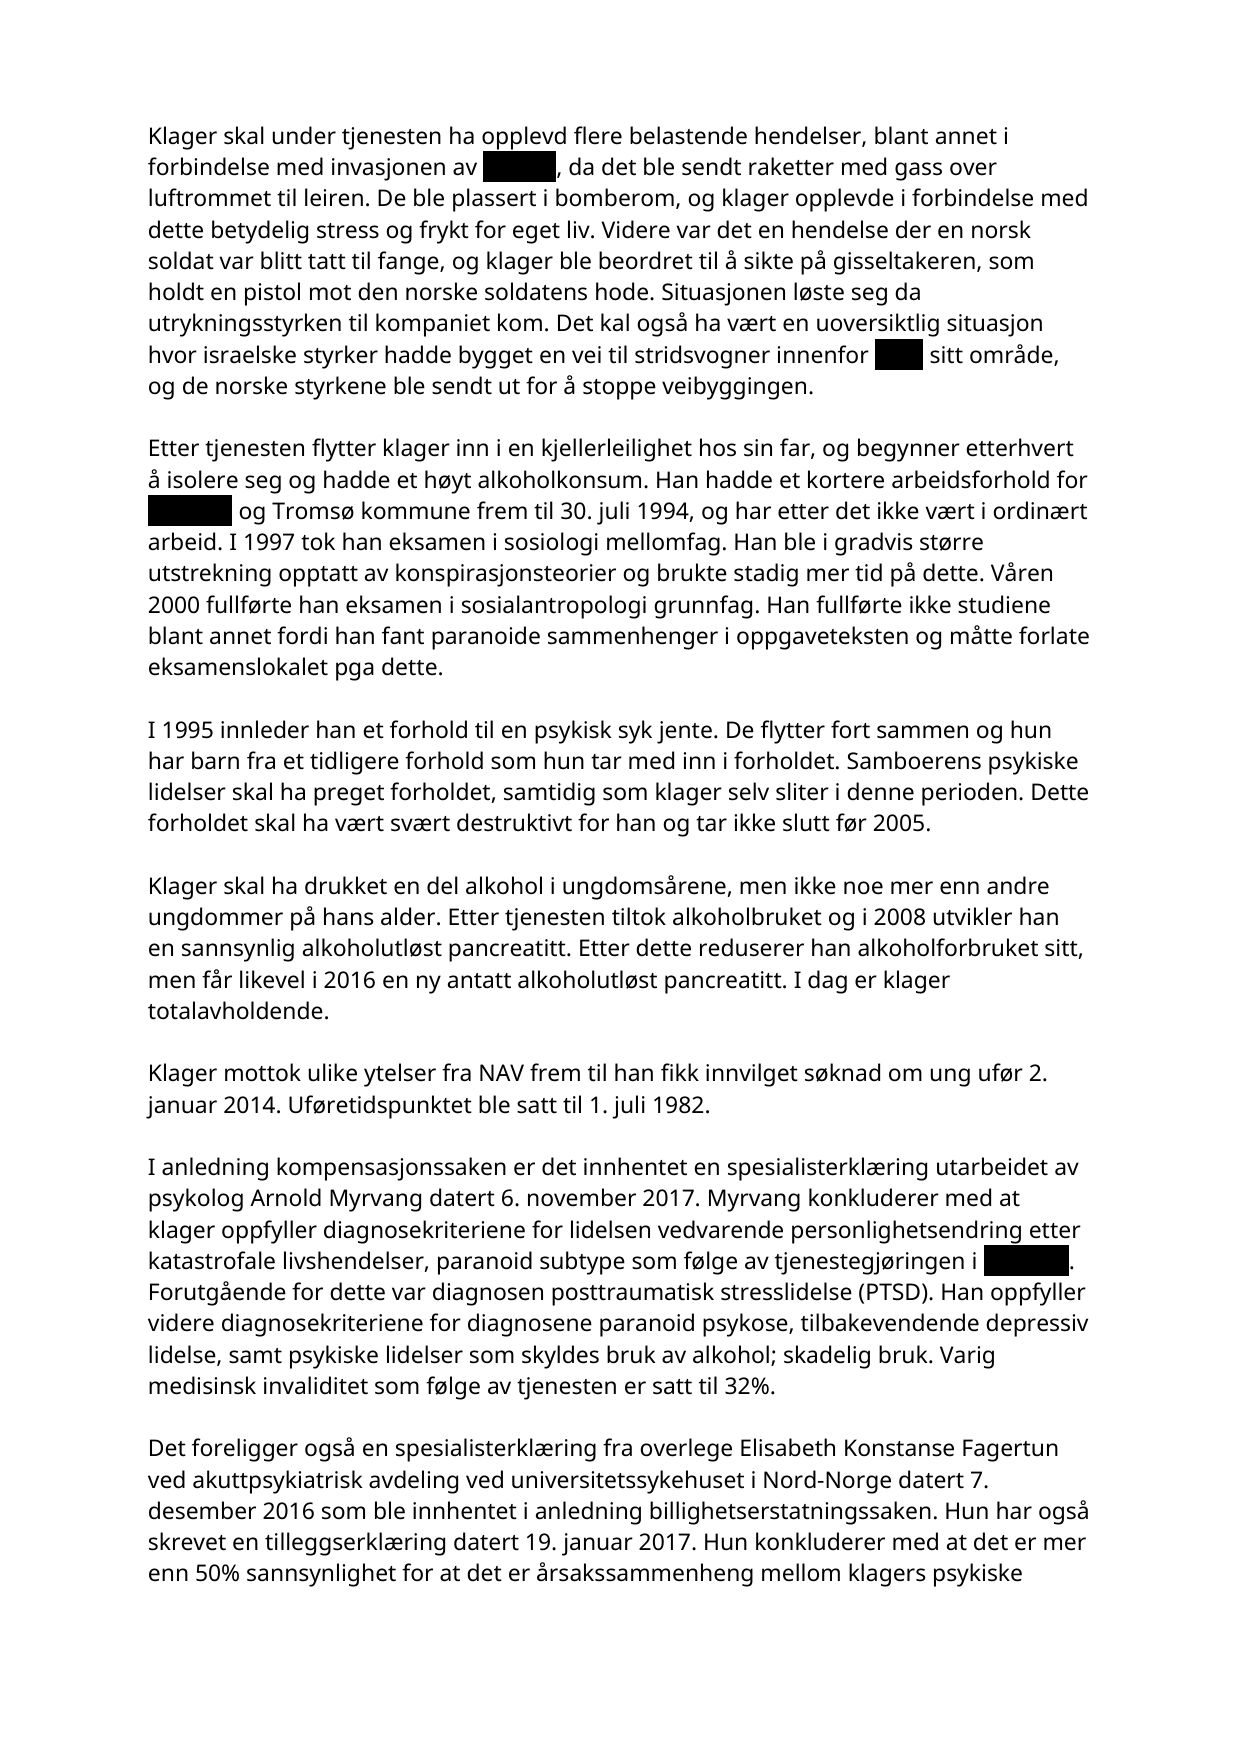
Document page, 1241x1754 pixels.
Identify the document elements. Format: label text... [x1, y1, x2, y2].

text Klager skal ha drukket en del alkohol i ungdomsårene, men ikke noe mer enn andre ungdommer på hans alder. Etter tjenesten tiltok alkoholbruket og i 2008 utvikler han en sannsynlig alkoholutløst pancreatitt. Etter dette reduserer han alkoholforbruket sitt, men får likevel i 2016 en ny antatt alkoholutløst pancreatitt. I dag er klager totalavholdende. [148, 870, 1092, 1026]
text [148, 1432, 1092, 1589]
text Klager skal under tjenesten ha opplevd flere belastende hendelser, blant annet i forbindelse med invasjonen av xxxxxx, da det ble sendt raketter med gass over luftrommet til leiren. De ble plassert i bomberom, og klager opplevde i forbindelse med dette betydelig stress og frykt for eget liv. Videre var det en hendelse der en norsk soldat var blitt tatt til fange, og klager ble beordret til å sikte på gisseltakeren, som holdt en pistol mot den norske soldatens hode. Situasjonen løste seg da utrykningsstyrken til kompaniet kom. Det kal også ha vært en uoversiktlig situasjon hvor israelske styrker hadde bygget en vei til stridsvogner innenfor xxxx sitt område, og de norske styrkene ble sendt ut for å stoppe veibyggingen. [148, 120, 1092, 401]
text Etter tjenesten flytter klager inn i en kjellerleilighet hos sin far, og begynner etterhvert å isolere seg og hadde et høyt alkoholkonsum. Han hadde et kortere arbeidsforhold for xxxxxxx og Tromsø kommune frem til 30. juli 1994, og har etter det ikke vært i ordinært arbeid. I 1997 tok han eksamen i sosiologi mellomfag. Han ble i gradvis større utstrekning opptatt av konspirasjonsteorier og brukte stadig mer tid på dette. Våren 2000 fullførte han eksamen i sosialantropologi grunnfag. Han fullførte ikke studiene blant annet fordi han fant paranoide sammenhenger i oppgaveteksten og måtte forlate eksamenslokalet pga dette. [148, 432, 1092, 682]
text Klager mottok ulike ytelser fra NAV frem til han fikk innvilget søknad om ung ufør 2. januar 2014. Uføretidspunktet ble satt til 1. juli 1982. [148, 1057, 1092, 1120]
text I 1995 innleder han et forhold til en psykisk syk jente. De flytter fort sammen og hun har barn fra et tidligere forhold som hun tar med inn i forholdet. Samboerens psykiske lidelser skal ha preget forholdet, samtidig som klager selv sliter i denne perioden. Dette forholdet skal ha vært svært destruktivt for han og tar ikke slutt før 2005. [148, 714, 1092, 839]
text I anledning kompensasjonssaken er det innhentet en spesialisterklæring utarbeidet av psykolog Arnold Myrvang datert 6. november 2017. Myrvang konkluderer med at klager oppfyller diagnosekriteriene for lidelsen vedvarende personlighetsendring etter katastrofale livshendelser, paranoid subtype som følge av tjenestegjøringen i xxxxxxx. Forutgående for dette var diagnosen posttraumatisk stresslidelse (PTSD). Han oppfyller videre diagnosekriteriene for diagnosene paranoid psykose, tilbakevendende depressiv lidelse, samt psykiske lidelser som skyldes bruk av alkohol; skadelig bruk. Varig medisinsk invaliditet som følge av tjenesten er satt til 32%. [148, 1151, 1092, 1401]
